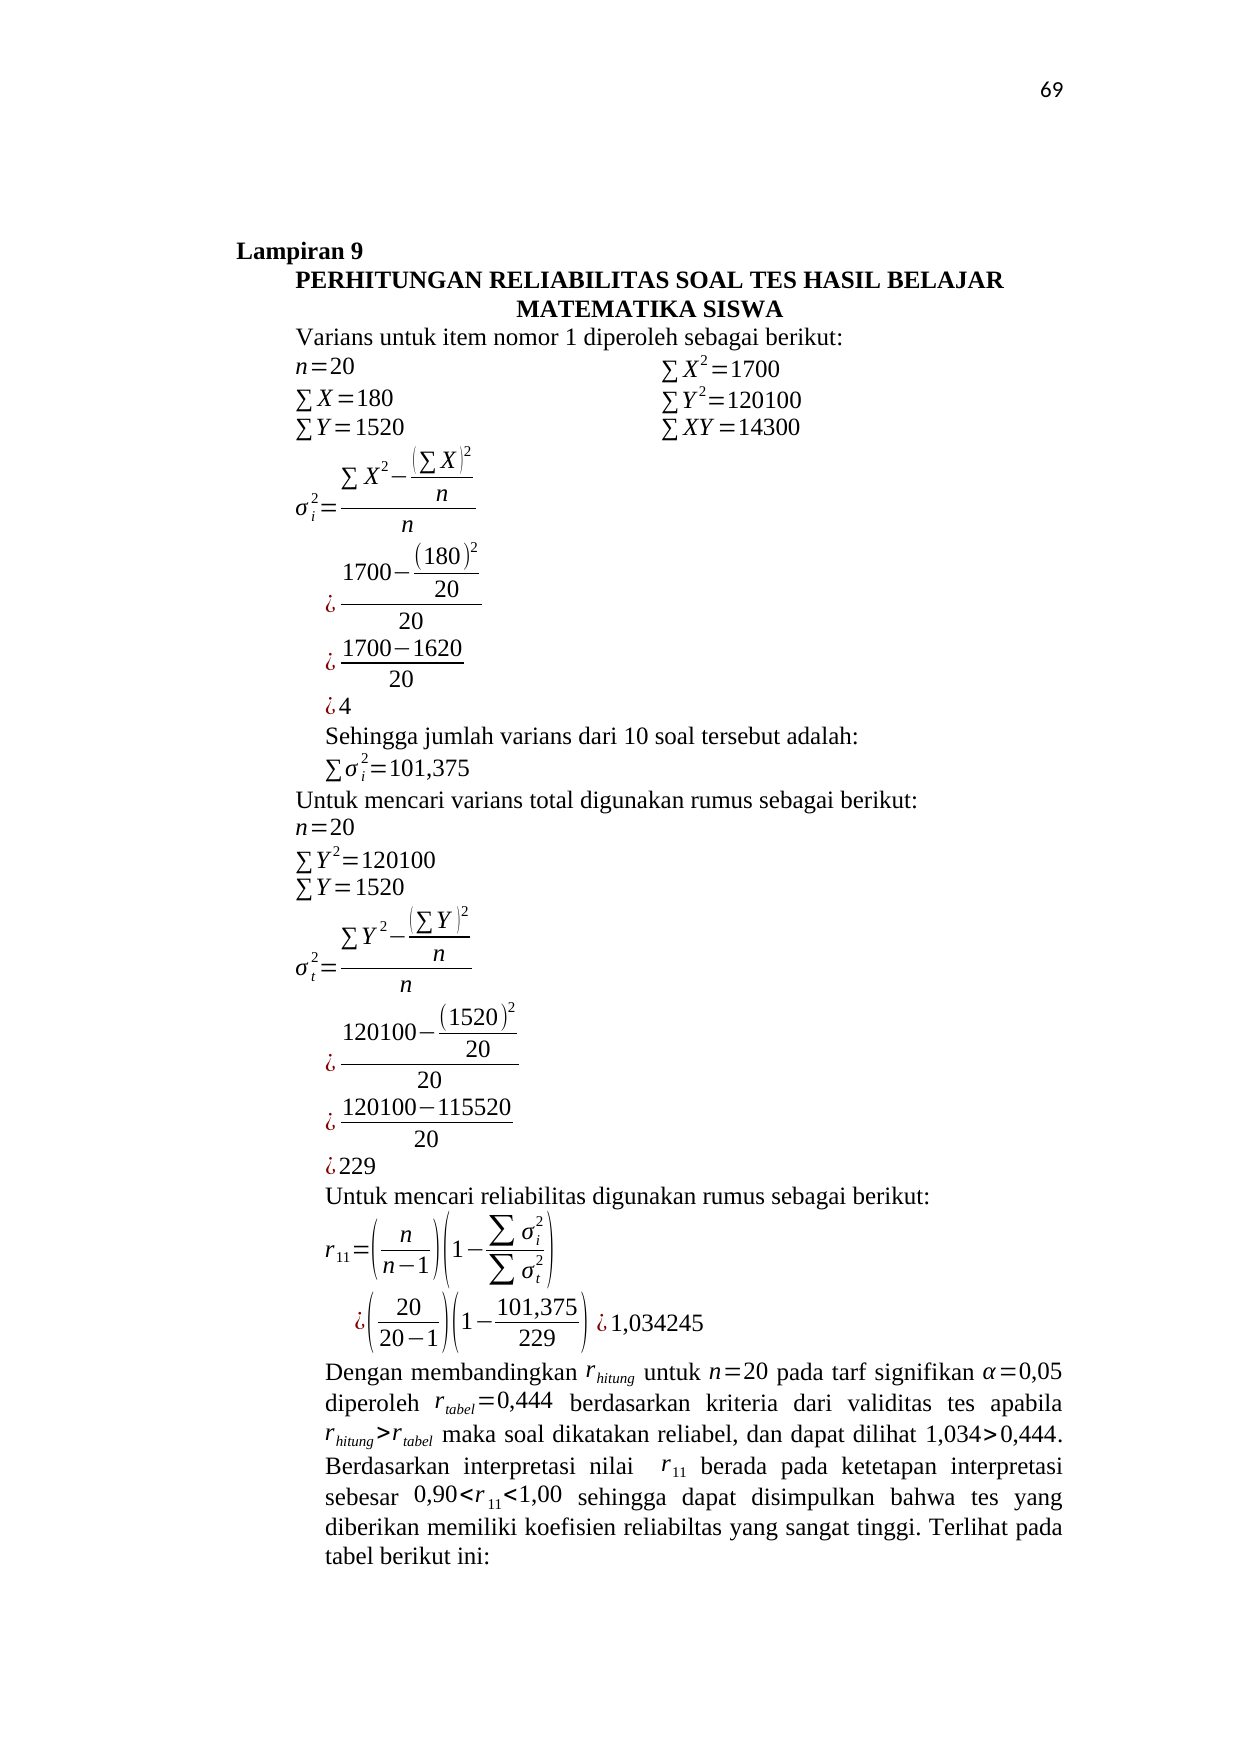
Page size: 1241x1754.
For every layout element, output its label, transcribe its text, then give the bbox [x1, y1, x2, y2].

text Untuk mencari varians total digunakan rumus sebagai berikut: [295, 785, 1063, 813]
text Varians untuk item nomor 1 diperoleh sebagai berikut: [295, 322, 1063, 351]
text Sehingga jumlah varians dari 10 soal tersebut adalah: [325, 721, 1063, 750]
text PERHITUNGAN RELIABILITAS SOAL TES HASIL BELAJAR MATEMATIKA SISWA [236, 265, 1063, 322]
text Lampiran 9 [236, 236, 1063, 265]
text Dengan membandingkan untuk pada tarf signifikan diperoleh berdasarkan kriteria dari validitas tes apabila maka soal dikatakan reliabel, dan dapat dilihat . Berdasarkan interpretasi nilai berada pada ketetapan interpretasi sebesar sehingga dapat disimpulkan bahwa tes yang diberikan memiliki koefisien reliabiltas yang sangat tinggi. Terlihat pada tabel berikut ini: [325, 1356, 1063, 1570]
text Untuk mencari reliabilitas digunakan rumus sebagai berikut: [325, 1181, 1063, 1209]
